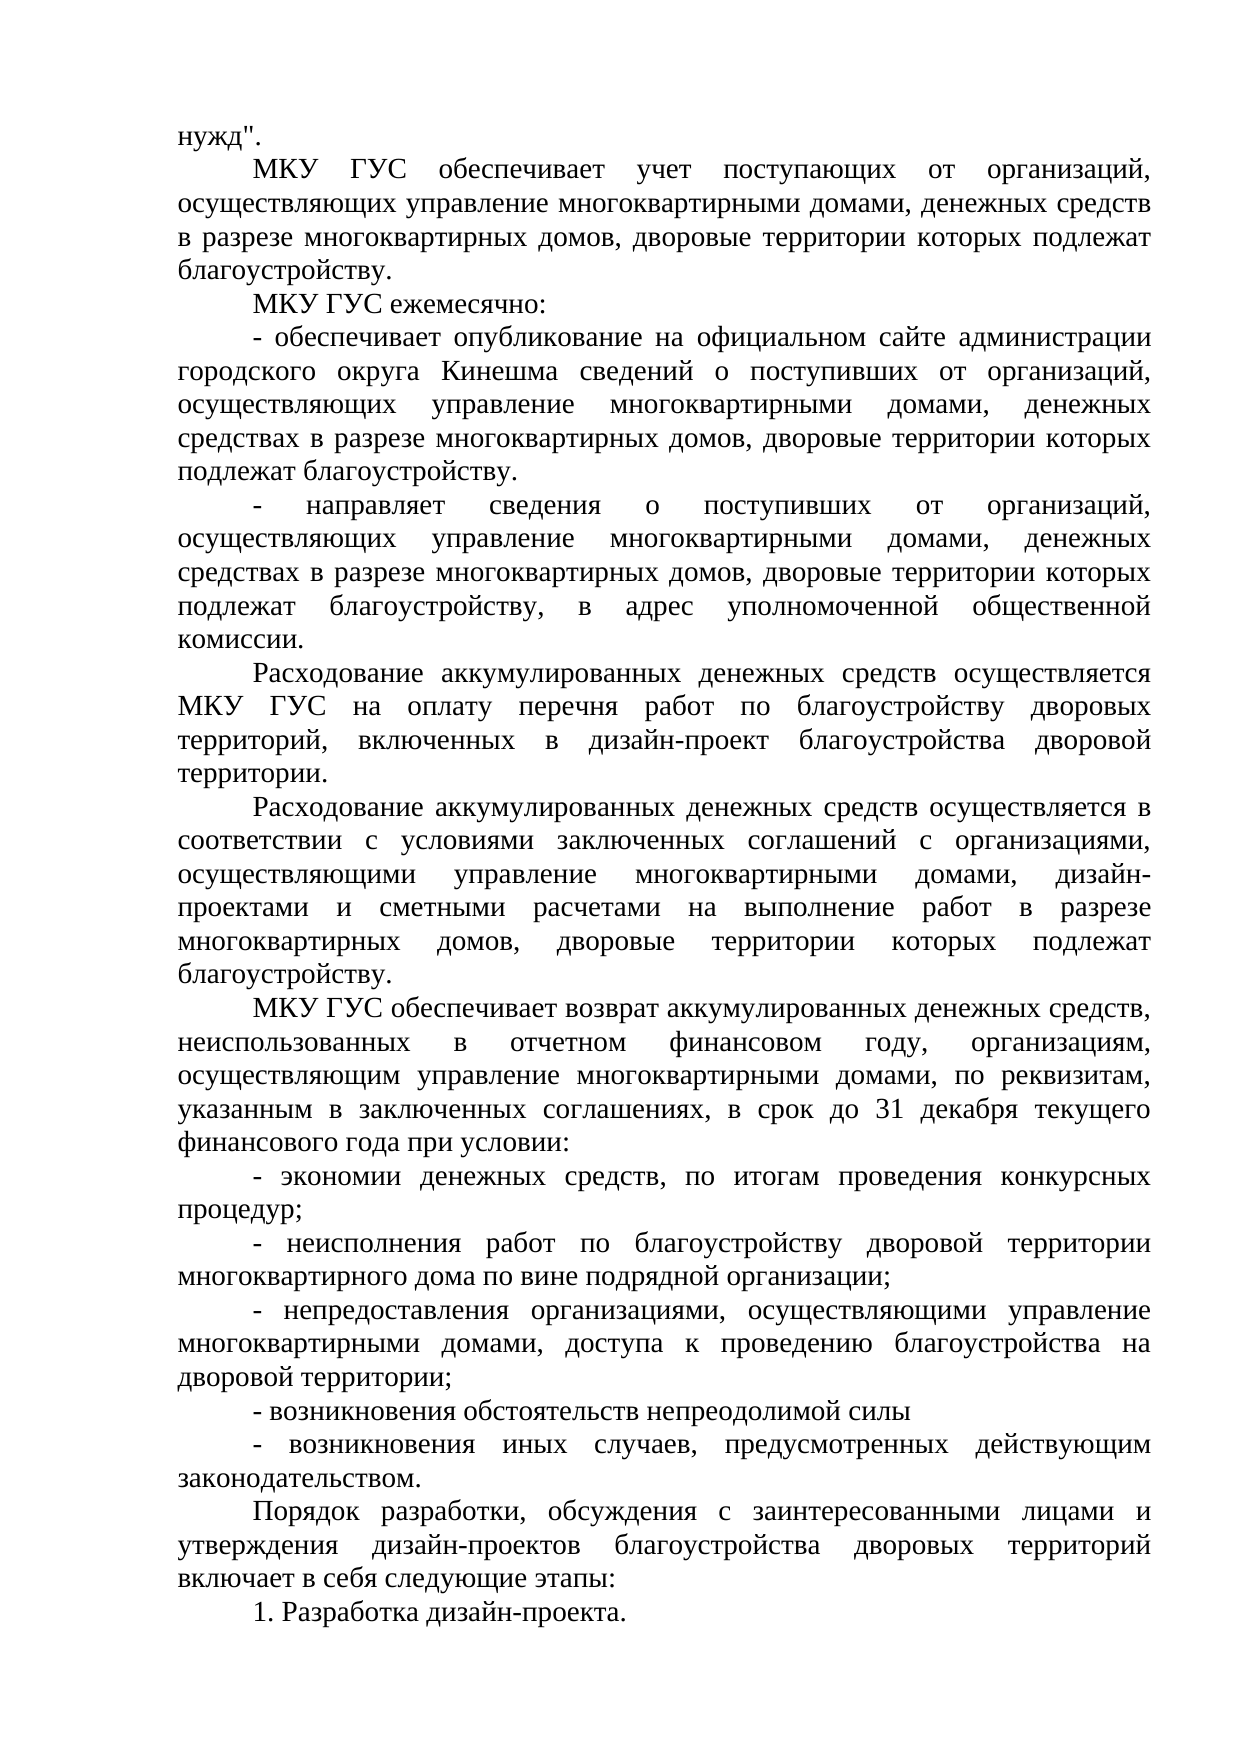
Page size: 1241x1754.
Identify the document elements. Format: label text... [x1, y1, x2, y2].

text МКУ ГУС ежемесячно: [177, 286, 1152, 319]
text - направляет сведения о поступивших от организаций, осуществляющих управление многоквартирными домами, денежных средствах в разрезе многоквартирных домов, дворовые территории которых подлежат благоустройству, в адрес уполномоченной общественной комиссии. [177, 487, 1152, 655]
text МКУ ГУС обеспечивает учет поступающих от организаций, осуществляющих управление многоквартирными домами, денежных средств в разрезе многоквартирных домов, дворовые территории которых подлежат благоустройству. [177, 152, 1152, 286]
text Расходование аккумулированных денежных средств осуществляется МКУ ГУС на оплату перечня работ по благоустройству дворовых территорий, включенных в дизайн-проект благоустройства дворовой территории. [177, 655, 1152, 789]
text - непредоставления организациями, осуществляющими управление многоквартирными домами, доступа к проведению благоустройства на дворовой территории; [177, 1292, 1152, 1393]
text - неисполнения работ по благоустройству дворовой территории многоквартирного дома по вине подрядной организации; [177, 1225, 1152, 1292]
text - обеспечивает опубликование на официальном сайте администрации городского округа Кинешма сведений о поступивших от организаций, осуществляющих управление многоквартирными домами, денежных средствах в разрезе многоквартирных домов, дворовые территории которых подлежат благоустройству. [177, 319, 1152, 487]
text - возникновения иных случаев, предусмотренных действующим законодательством. [177, 1426, 1152, 1493]
text - возникновения обстоятельств непреодолимой силы [177, 1393, 1152, 1426]
text МКУ ГУС обеспечивает возврат аккумулированных денежных средств, неиспользованных в отчетном финансовом году, организациям, осуществляющим управление многоквартирными домами, по реквизитам, указанным в заключенных соглашениях, в срок до 31 декабря текущего финансового года при условии: [177, 990, 1152, 1158]
text Порядок разработки, обсуждения с заинтересованными лицами и утверждения дизайн-проектов благоустройства дворовых территорий включает в себя следующие этапы: [177, 1493, 1152, 1594]
text Расходование аккумулированных денежных средств осуществляется в соответствии с условиями заключенных соглашений с организациями, осуществляющими управление многоквартирными домами, дизайн-проектами и сметными расчетами на выполнение работ в разрезе многоквартирных домов, дворовые территории которых подлежат благоустройству. [177, 789, 1152, 990]
text 1. Разработка дизайн-проекта. [177, 1594, 1152, 1627]
text - экономии денежных средств, по итогам проведения конкурсных процедур; [177, 1158, 1152, 1225]
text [177, 118, 1152, 152]
